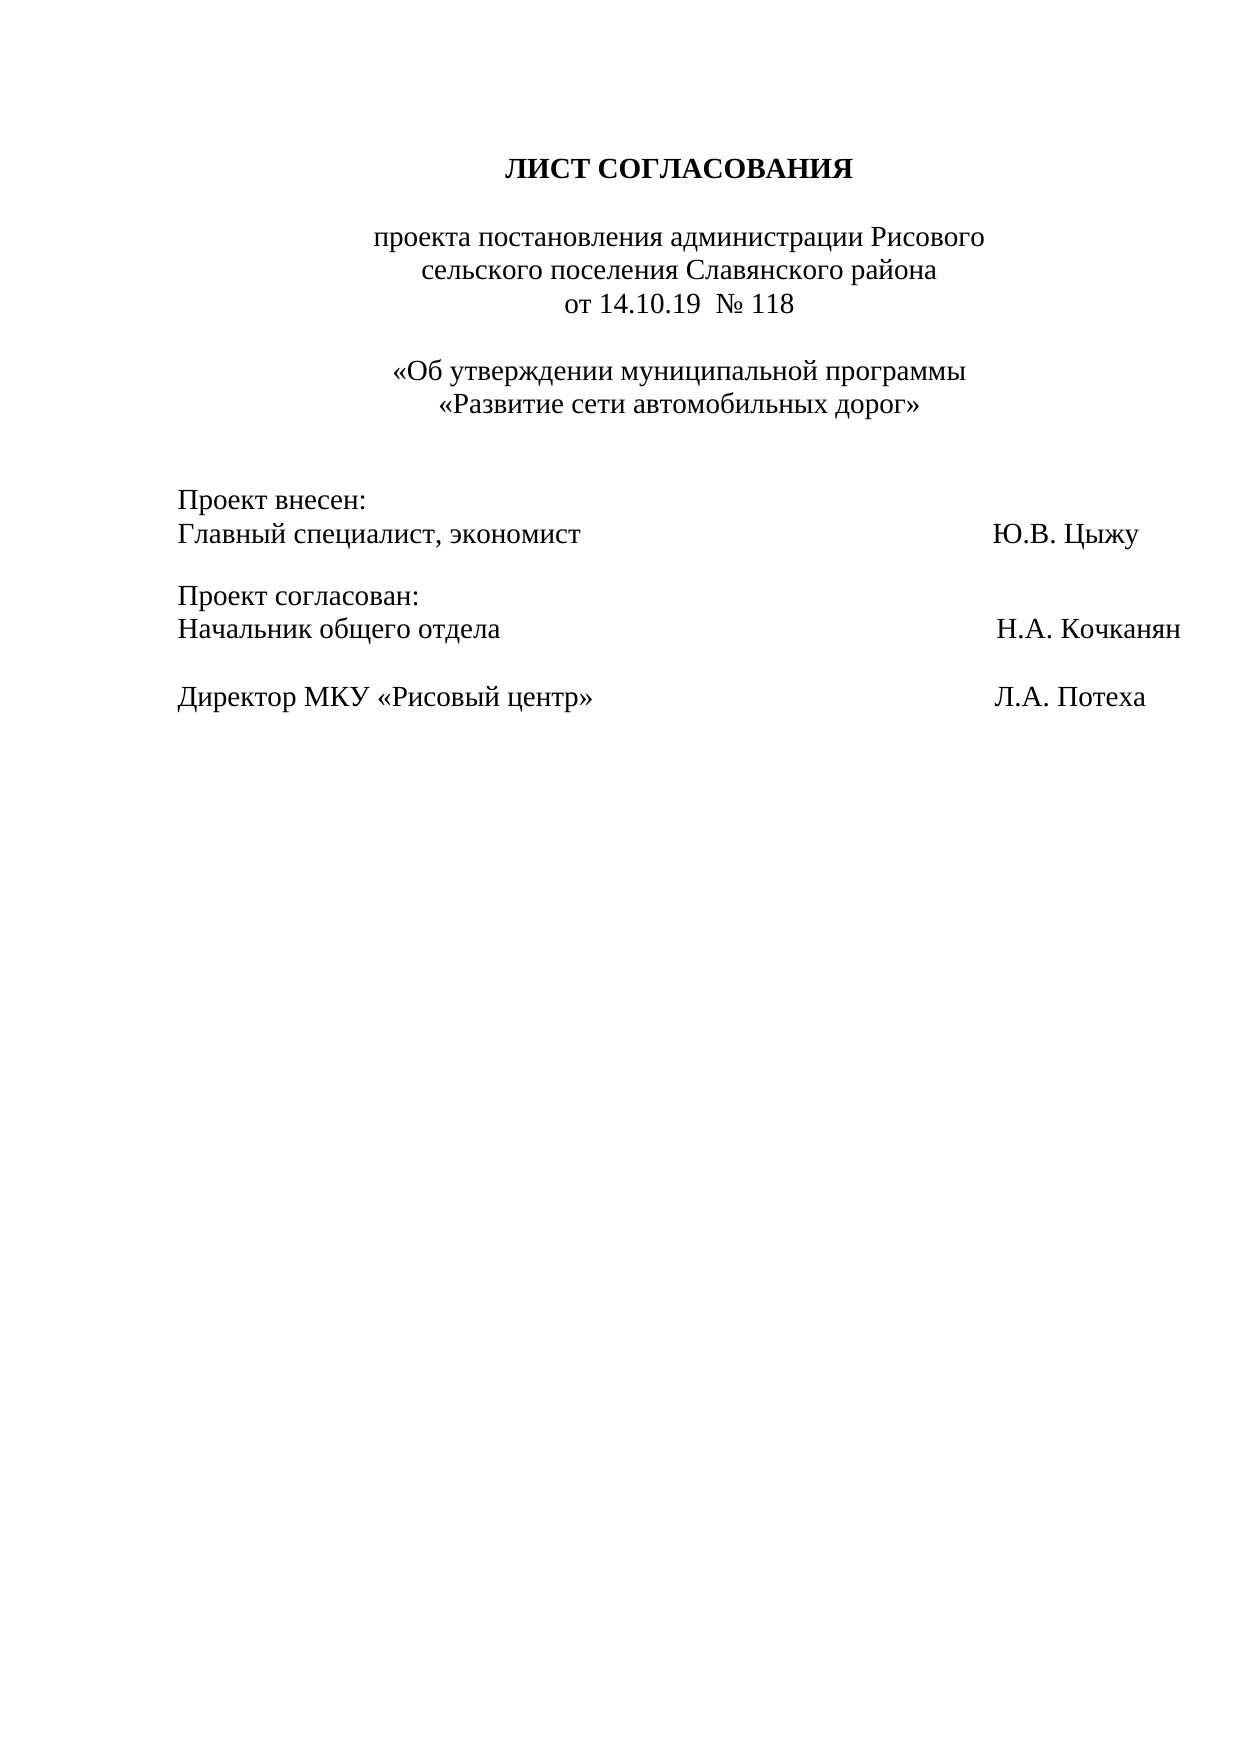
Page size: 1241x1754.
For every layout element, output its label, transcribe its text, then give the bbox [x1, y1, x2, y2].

text Проект согласован: [177, 578, 1181, 612]
text Директор МКУ «Рисовый центр» Л.А. Потеха [177, 679, 1181, 712]
text Главный специалист, экономист Ю.В. Цыжу [177, 516, 1181, 549]
title от 14.10.19 № 118 [177, 286, 1181, 319]
text «Развитие сети автомобильных дорог» [177, 386, 1181, 420]
title сельского поселения Славянского района [177, 252, 1181, 286]
text ЛИСТ СОГЛАСОВАНИЯ [177, 152, 1181, 185]
text «Об утверждении муниципальной программы [177, 353, 1181, 386]
text Проект внесен: [177, 482, 1181, 516]
text Начальник общего отдела Н.А. Кочканян [177, 612, 1181, 645]
title проекта постановления администрации Рисового [177, 219, 1181, 252]
